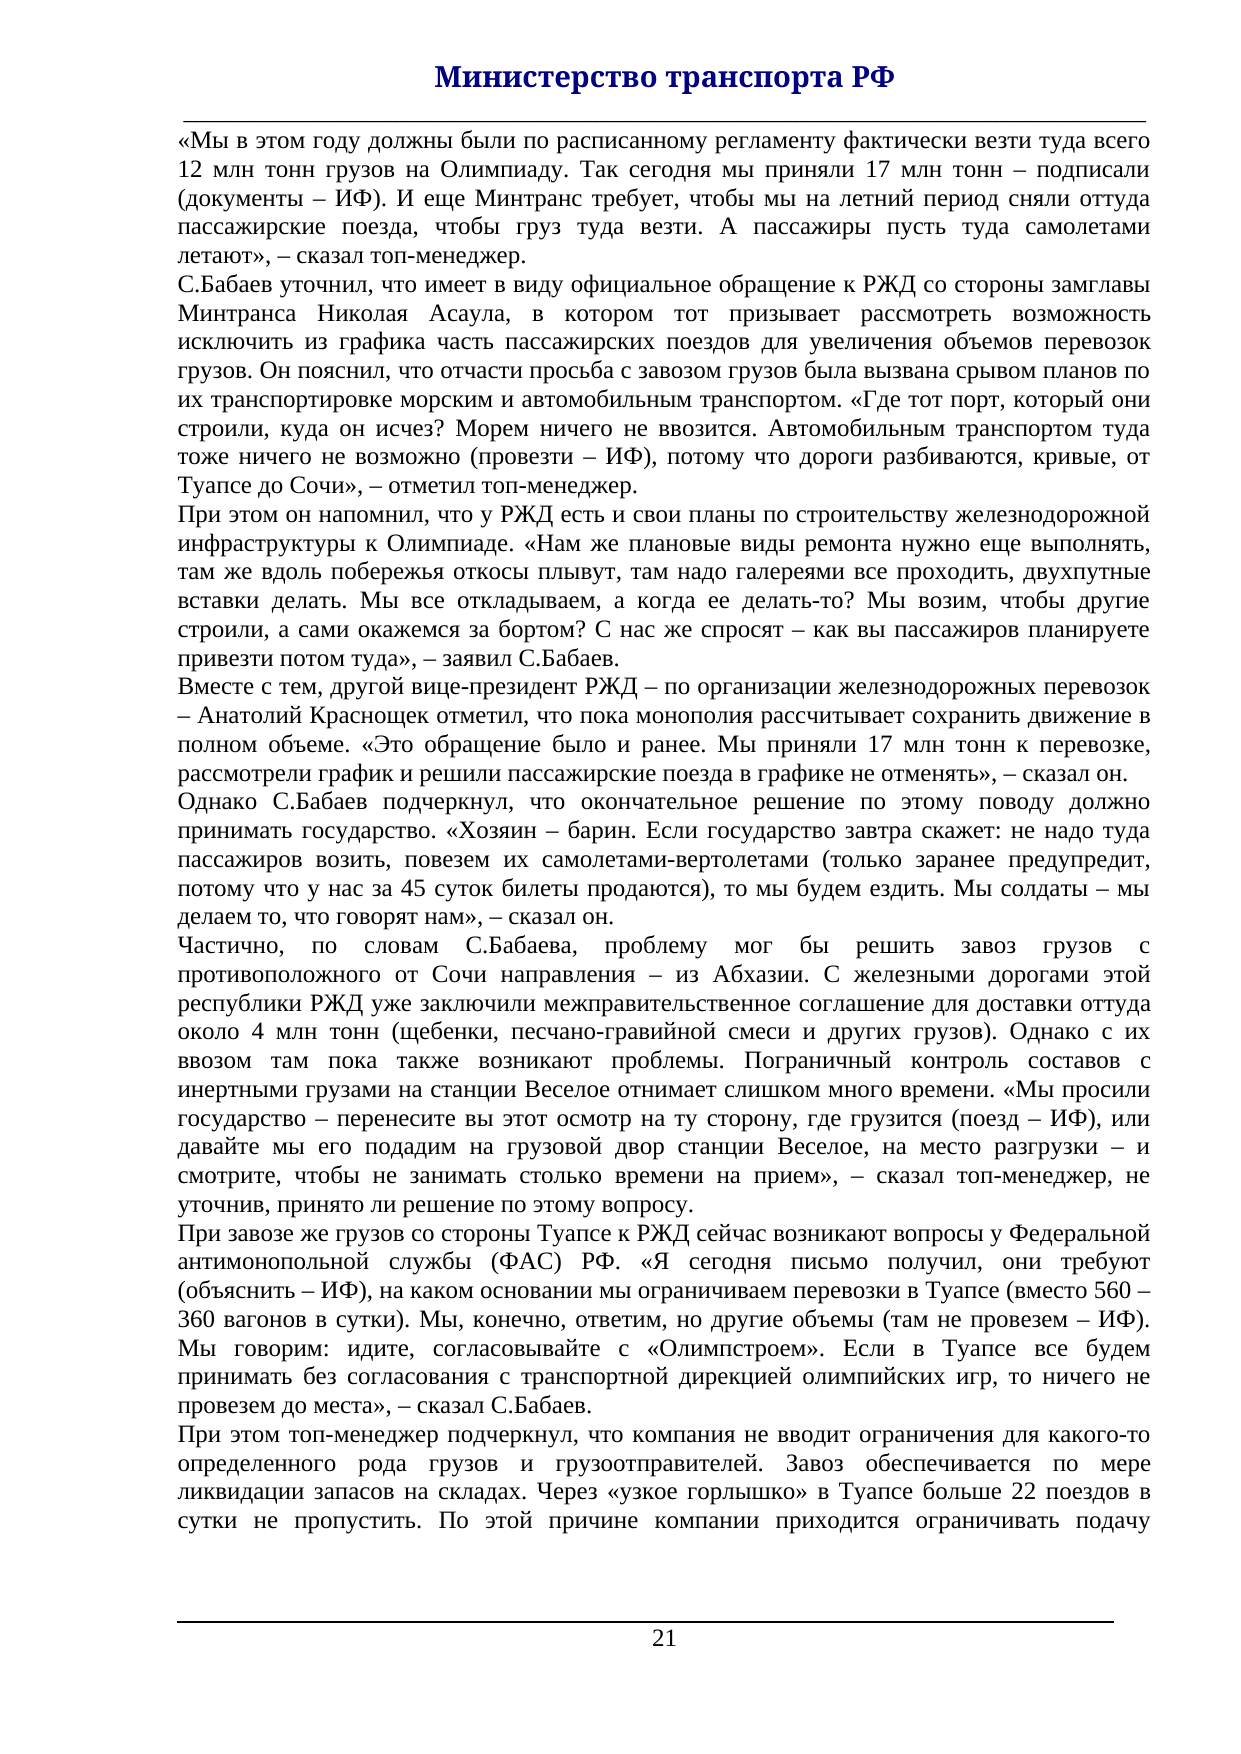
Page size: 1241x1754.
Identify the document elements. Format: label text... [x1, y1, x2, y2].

text «Мы в этом году должны были по расписанному регламенту фактически везти туда всего 12 млн тонн грузов на Олимпиаду. Так сегодня мы приняли 17 млн тонн – подписали (документы – ИФ). И еще Минтранс требует, чтобы мы на летний период сняли оттуда пассажирские поезда, чтобы груз туда везти. А пассажиры пусть туда самолетами летают», – сказал топ-менеджер. [177, 125, 1152, 269]
text С.Бабаев уточнил, что имеет в виду официальное обращение к РЖД со стороны замглавы Минтранса Николая Асаула, в котором тот призывает рассмотреть возможность исключить из графика часть пассажирских поездов для увеличения объемов перевозок грузов. Он пояснил, что отчасти просьба с завозом грузов была вызвана срывом планов по их транспортировке морским и автомобильным транспортом. «Где тот порт, который они строили, куда он исчез? Морем ничего не ввозится. Автомобильным транспортом туда тоже ничего не возможно (провезти – ИФ), потому что дороги разбиваются, кривые, от Туапсе до Сочи», – отметил топ-менеджер. [177, 269, 1152, 499]
text При этом он напомнил, что у РЖД есть и свои планы по строительству железнодорожной инфраструктуры к Олимпиаде. «Нам же плановые виды ремонта нужно еще выполнять, там же вдоль побережья откосы плывут, там надо галереями все проходить, двухпутные вставки делать. Мы все откладываем, а когда ее делать-то? Мы возим, чтобы другие строили, а сами окажемся за бортом? С нас же спросят – как вы пассажиров планируете привезти потом туда», – заявил С.Бабаев. [177, 499, 1152, 671]
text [177, 1419, 1152, 1534]
text Частично, по словам С.Бабаева, проблему мог бы решить завоз грузов с противоположного от Сочи направления – из Абхазии. С железными дорогами этой республики РЖД уже заключили межправительственное соглашение для доставки оттуда около 4 млн тонн (щебенки, песчано-гравийной смеси и других грузов). Однако с их ввозом там пока также возникают проблемы. Пограничный контроль составов с инертными грузами на станции Веселое отнимает слишком много времени. «Мы просили государство – перенесите вы этот осмотр на ту сторону, где грузится (поезд – ИФ), или давайте мы его подадим на грузовой двор станции Веселое, на место разгрузки – и смотрите, чтобы не занимать столько времени на прием», – сказал топ-менеджер, не уточнив, принято ли решение по этому вопросу. [177, 930, 1152, 1218]
text Однако С.Бабаев подчеркнул, что окончательное решение по этому поводу должно принимать государство. «Хозяин – барин. Если государство завтра скажет: не надо туда пассажиров возить, повезем их самолетами-вертолетами (только заранее предупредит, потому что у нас за 45 суток билеты продаются), то мы будем ездить. Мы солдаты – мы делаем то, что говорят нам», – сказал он. [177, 786, 1152, 930]
text При завозе же грузов со стороны Туапсе к РЖД сейчас возникают вопросы у Федеральной антимонопольной службы (ФАС) РФ. «Я сегодня письмо получил, они требуют (объяснить – ИФ), на каком основании мы ограничиваем перевозки в Туапсе (вместо 560 – 360 вагонов в сутки). Мы, конечно, ответим, но другие объемы (там не провезем – ИФ). Мы говорим: идите, согласовывайте с «Олимпстроем». Если в Туапсе все будем принимать без согласования с транспортной дирекцией олимпийских игр, то ничего не провезем до места», – сказал С.Бабаев. [177, 1218, 1152, 1419]
text Вместе с тем, другой вице-президент РЖД – по организации железнодорожных перевозок – Анатолий Краснощек отметил, что пока монополия рассчитывает сохранить движение в полном объеме. «Это обращение было и ранее. Мы приняли 17 млн тонн к перевозке, рассмотрели график и решили пассажирские поезда в графике не отменять», – сказал он. [177, 671, 1152, 786]
